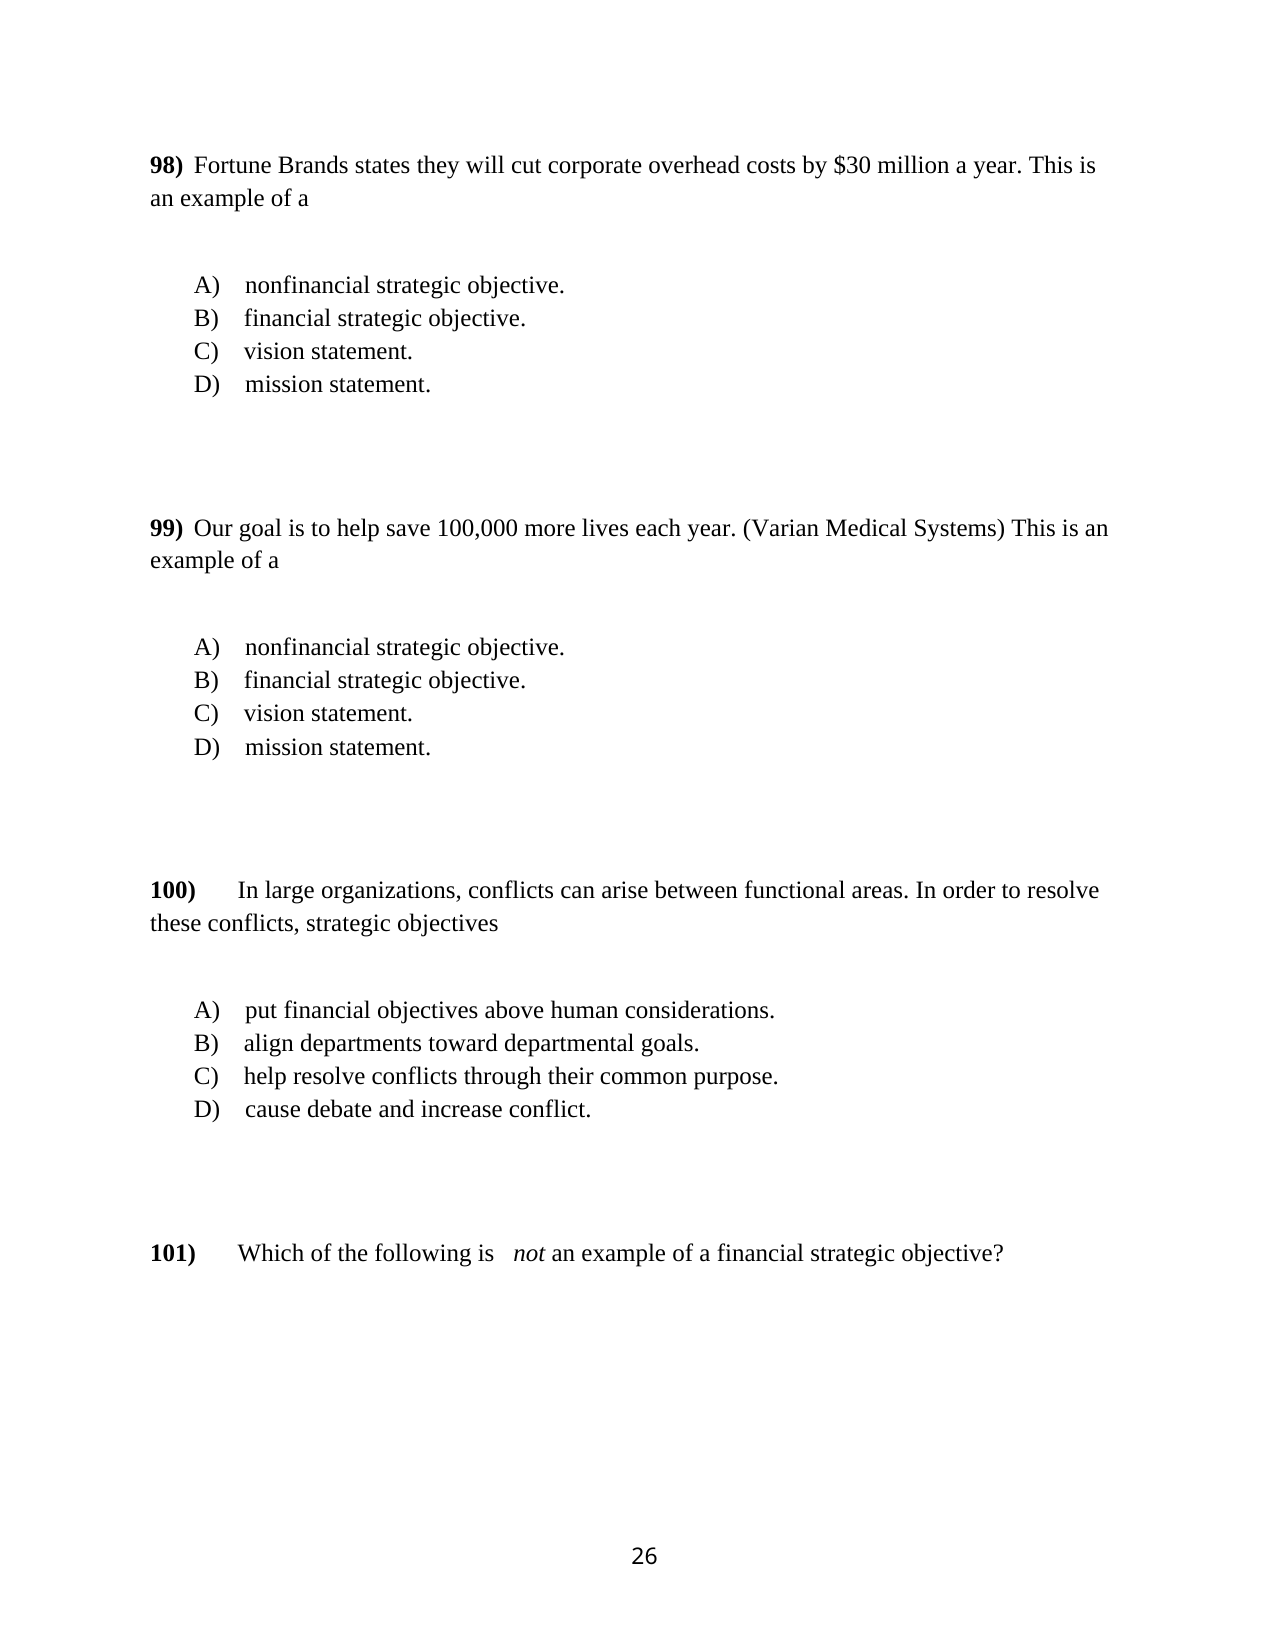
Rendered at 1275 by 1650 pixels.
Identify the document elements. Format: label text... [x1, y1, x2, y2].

text 100) In large organizations, conflicts can arise between functional areas. In order to resolve these conflicts, strategic objectives [150, 875, 1125, 937]
text 99) Our goal is to help save 100,000 more lives each year. (Varian Medical Systems) This is an example of a [150, 513, 1125, 574]
text 101) Which of the following is not an example of a financial strategic objective? [150, 1238, 1125, 1267]
text A) put financial objectives above human considerations. B) align departments toward departmental goals. C) help resolve conflicts through their common purpose. D) cause debate and increase conflict. [150, 962, 1125, 1156]
text 98) Fortune Brands states they will cut corporate overhead costs by $30 million a year. This is an example of a [150, 150, 1125, 212]
text A) nonfinancial strategic objective. B) financial strategic objective. C) vision statement. D) mission statement. [150, 237, 1125, 431]
text A) nonfinancial strategic objective. B) financial strategic objective. C) vision statement. D) mission statement. [150, 599, 1125, 793]
